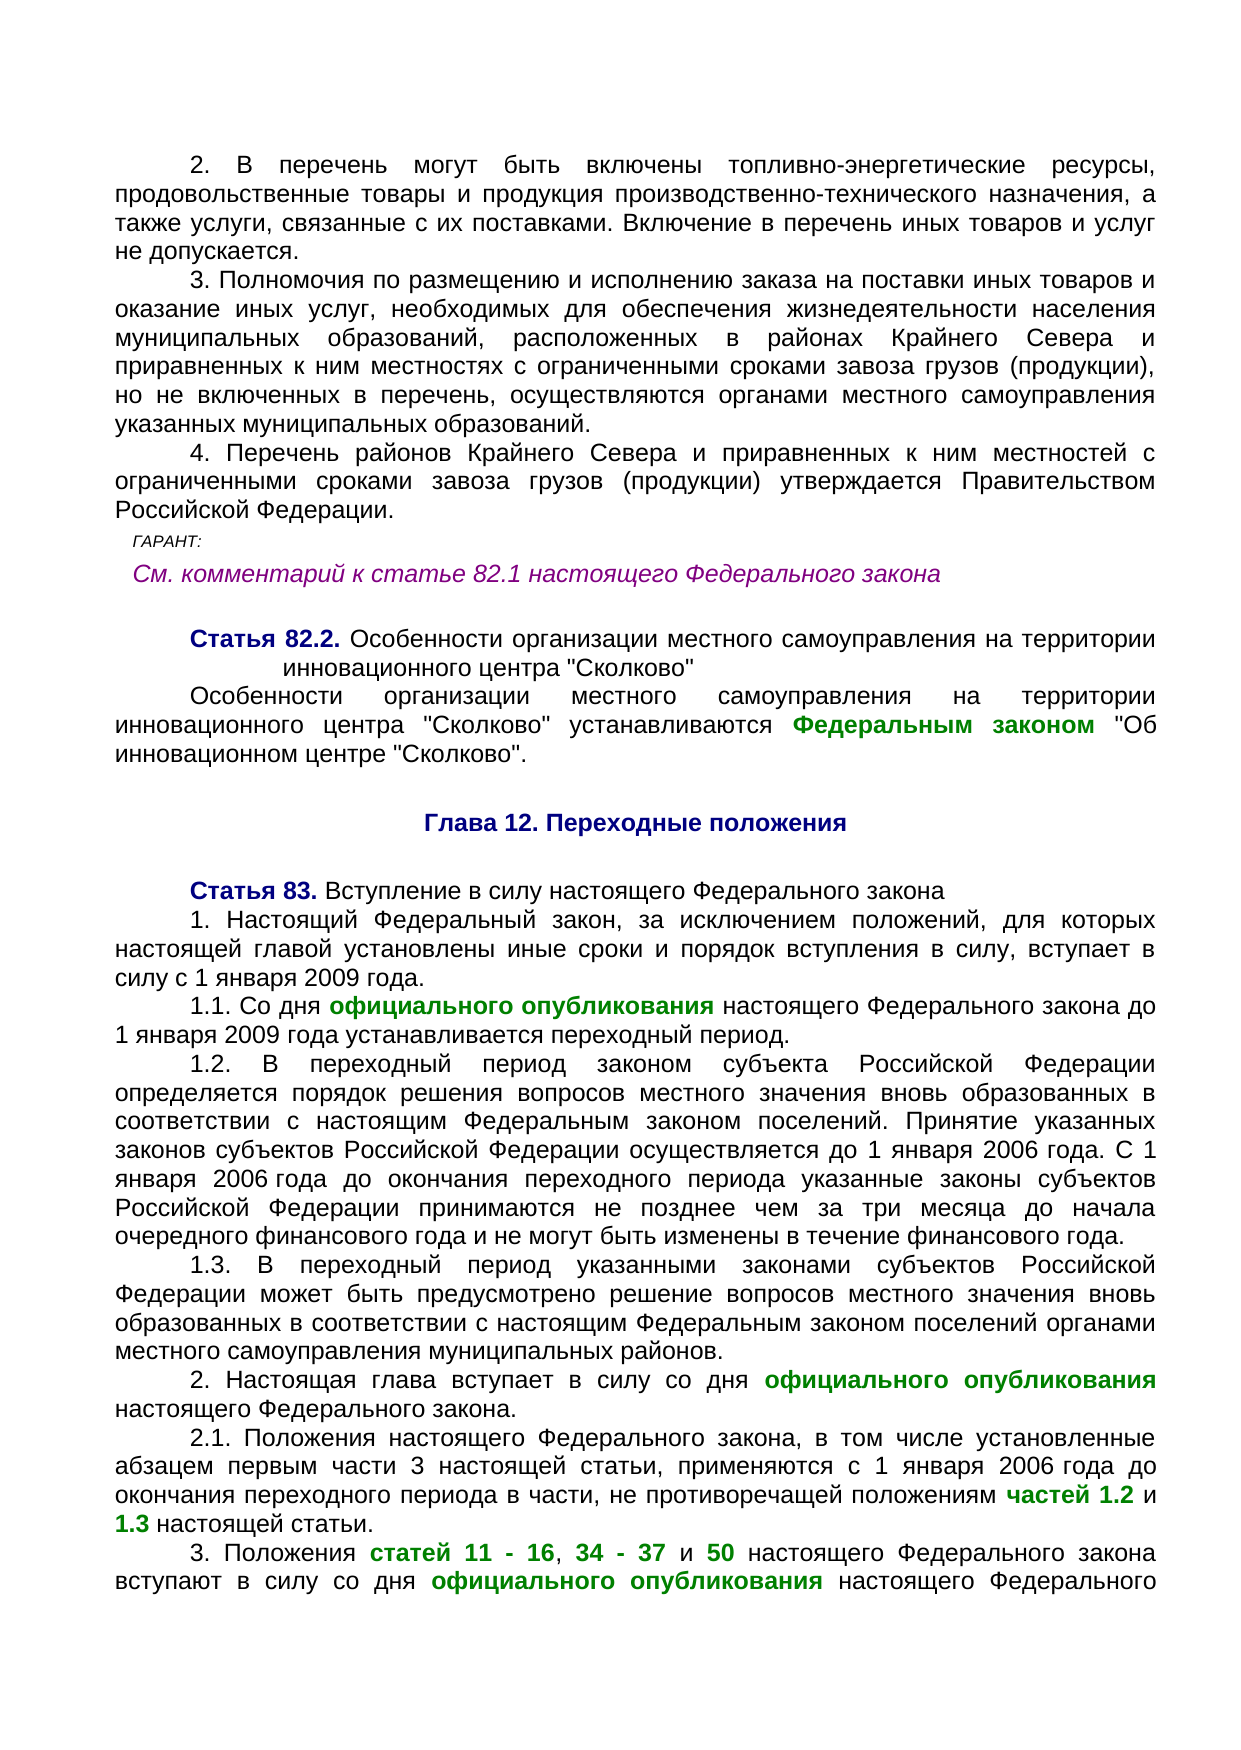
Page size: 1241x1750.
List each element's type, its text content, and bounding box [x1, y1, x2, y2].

text 4. Перечень районов Крайнего Севера и приравненных к ним местностей с ограниченными сроками завоза грузов (продукции) утверждается Правительством Российской Федерации. [114, 437, 1157, 524]
text 2. В перечень могут быть включены топливно-энергетические ресурсы, продовольственные товары и продукция производственно-технического назначения, а также услуги, связанные с их поставками. Включение в перечень иных товаров и услуг не допускается. [114, 150, 1157, 265]
text Статья 83. Вступление в силу настоящего Федерального закона [189, 876, 1157, 905]
text Статья 82.2. Особенности организации местного самоуправления на территории инновационного центра "Сколково" [189, 624, 1157, 681]
text 1.2. В переходный период законом субъекта Российской Федерации определяется порядок решения вопросов местного значения вновь образованных в соответствии с настоящим Федеральным законом поселений. Принятие указанных законов субъектов Российской Федерации осуществляется до 1 января 2006 года. С 1 января 2006 года до окончания переходного периода указанные законы субъектов Российской Федерации принимаются не позднее чем за три месяца до начала очередного финансового года и не могут быть изменены в течение финансового года. [114, 1049, 1157, 1250]
text ГАРАНТ: [132, 532, 1157, 551]
text 2. Настоящая глава вступает в силу со дня официального опубликования настоящего Федерального закона. [114, 1365, 1157, 1423]
text 3. Полномочия по размещению и исполнению заказа на поставки иных товаров и оказание иных услуг, необходимых для обеспечения жизнедеятельности населения муниципальных образований, расположенных в районах Крайнего Севера и приравненных к ним местностях с ограниченными сроками завоза грузов (продукции), но не включенных в перечень, осуществляются органами местного самоуправления указанных муниципальных образований. [114, 265, 1157, 437]
text Особенности организации местного самоуправления на территории инновационного центра "Сколково" устанавливаются Федеральным законом "Об инновационном центре "Сколково". [114, 681, 1157, 768]
text 1. Настоящий Федеральный закон, за исключением положений, для которых настоящей главой установлены иные сроки и порядок вступления в силу, вступает в силу с 1 января 2009 года. [114, 905, 1157, 991]
text См. комментарий к статье 82.1 настоящего Федерального закона [132, 558, 1157, 587]
text 1.1. Со дня официального опубликования настоящего Федерального закона до 1 января 2009 года устанавливается переходный период. [114, 991, 1157, 1049]
subtitle Глава 12. Переходные положения [114, 808, 1157, 836]
text 2.1. Положения настоящего Федерального закона, в том числе установленные абзацем первым части 3 настоящей статьи, применяются с 1 января 2006 года до окончания переходного периода в части, не противоречащей положениям частей 1.2 и 1.3 настоящей статьи. [114, 1423, 1157, 1538]
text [114, 1538, 1157, 1595]
text 1.3. В переходный период указанными законами субъектов Российской Федерации может быть предусмотрено решение вопросов местного значения вновь образованных в соответствии с настоящим Федеральным законом поселений органами местного самоуправления муниципальных районов. [114, 1250, 1157, 1365]
